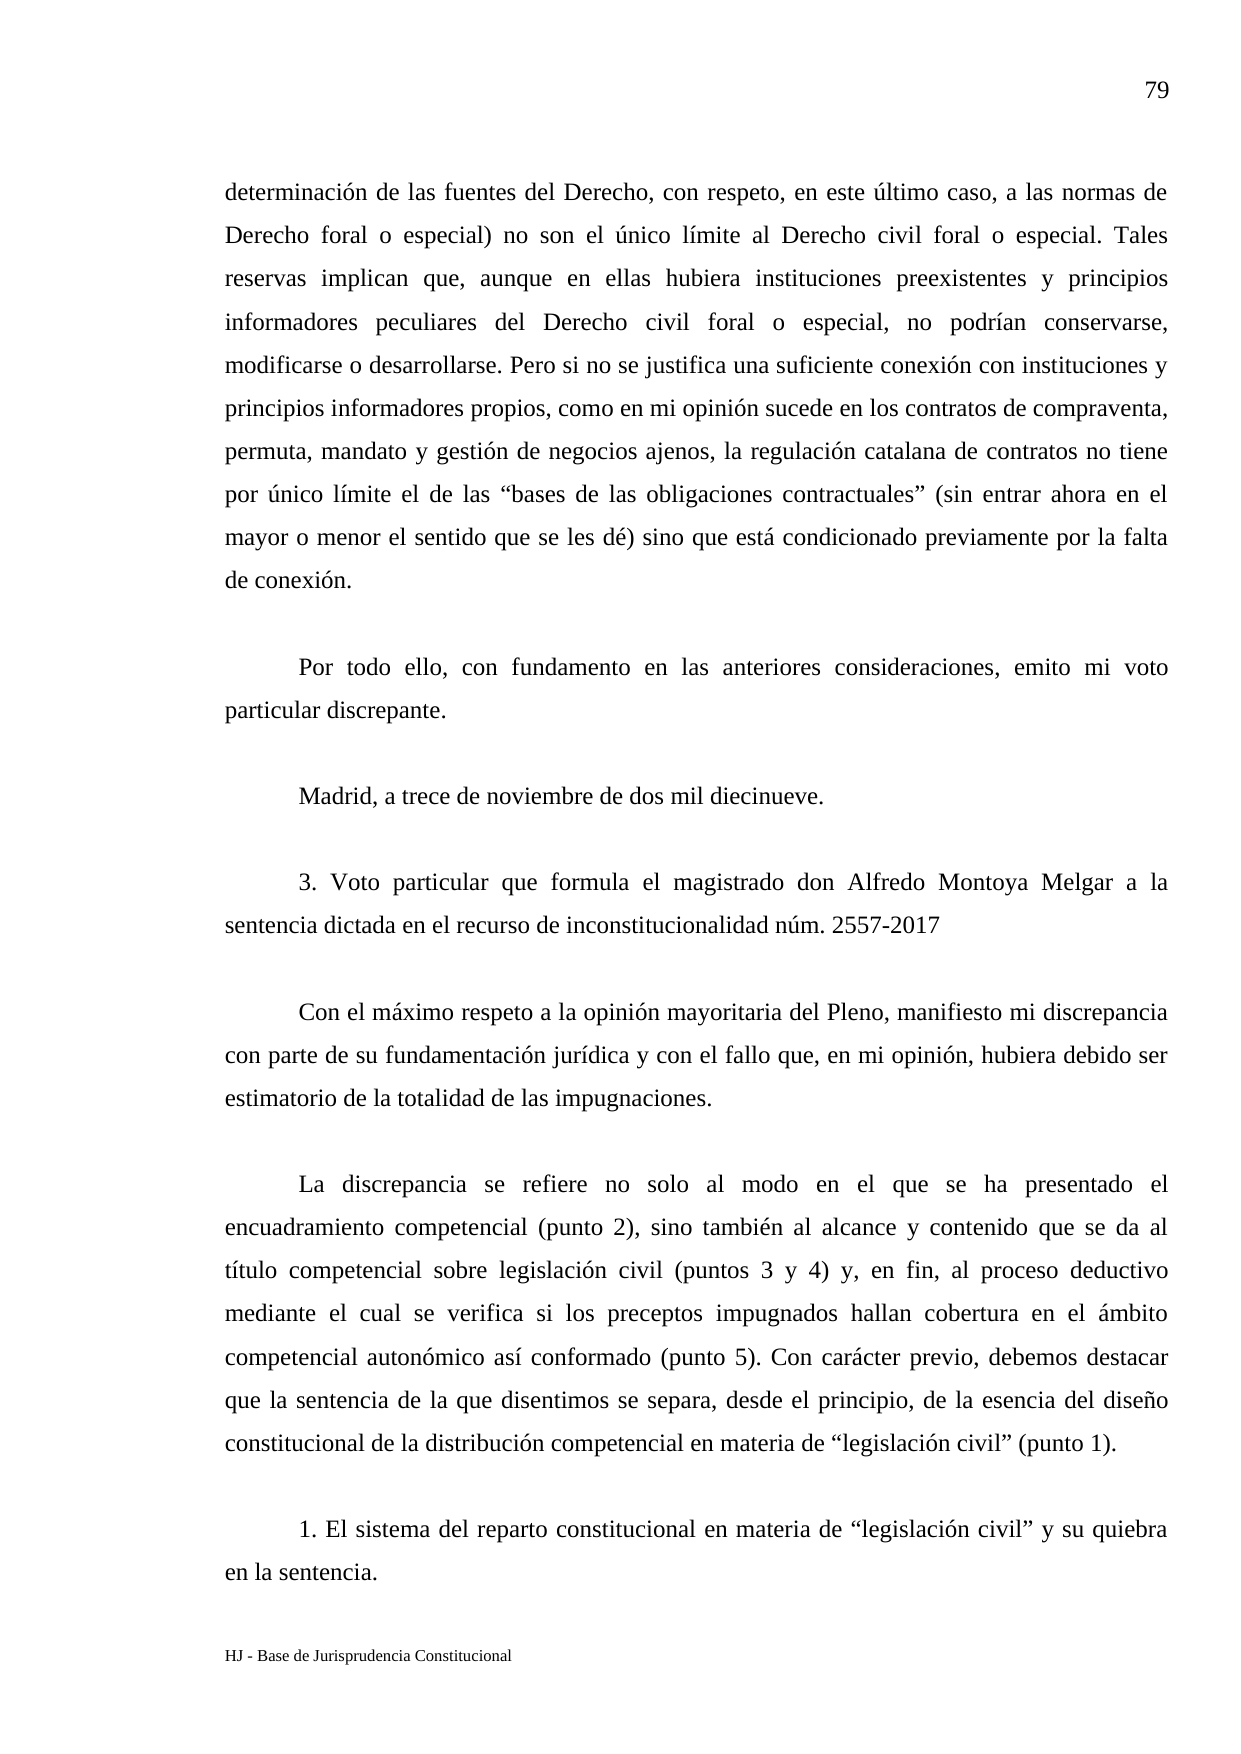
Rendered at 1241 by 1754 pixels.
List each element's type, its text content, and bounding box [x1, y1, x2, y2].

text Por todo ello, con fundamento en las anteriores consideraciones, emito mi voto particular discrepante. [224, 652, 1169, 723]
text Con el máximo respeto a la opinión mayoritaria del Pleno, manifiesto mi discrepancia con parte de su fundamentación jurídica y con el fallo que, en mi opinión, hubiera debido ser estimatorio de la totalidad de las impugnaciones. [224, 997, 1169, 1112]
text 3. Voto particular que formula el magistrado don Alfredo Montoya Melgar a la sentencia dictada en el recurso de inconstitucionalidad núm. 2557-2017 [224, 867, 1169, 939]
text Madrid, a trece de noviembre de dos mil diecinueve. [224, 781, 1169, 810]
text La discrepancia se refiere no solo al modo en el que se ha presentado el encuadramiento competencial (punto 2), sino también al alcance y contenido que se da al título competencial sobre legislación civil (puntos 3 y 4) y, en fin, al proceso deductivo mediante el cual se verifica si los preceptos impugnados hallan cobertura en el ámbito competencial autonómico así conformado (punto 5). Con carácter previo, debemos destacar que la sentencia de la que disentimos se separa, desde el principio, de la esencia del diseño constitucional de la distribución competencial en materia de “legislación civil” (punto 1). [224, 1169, 1169, 1457]
text 1. El sistema del reparto constitucional en materia de “legislación civil” y su quiebra en la sentencia. [224, 1514, 1169, 1586]
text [224, 177, 1169, 594]
